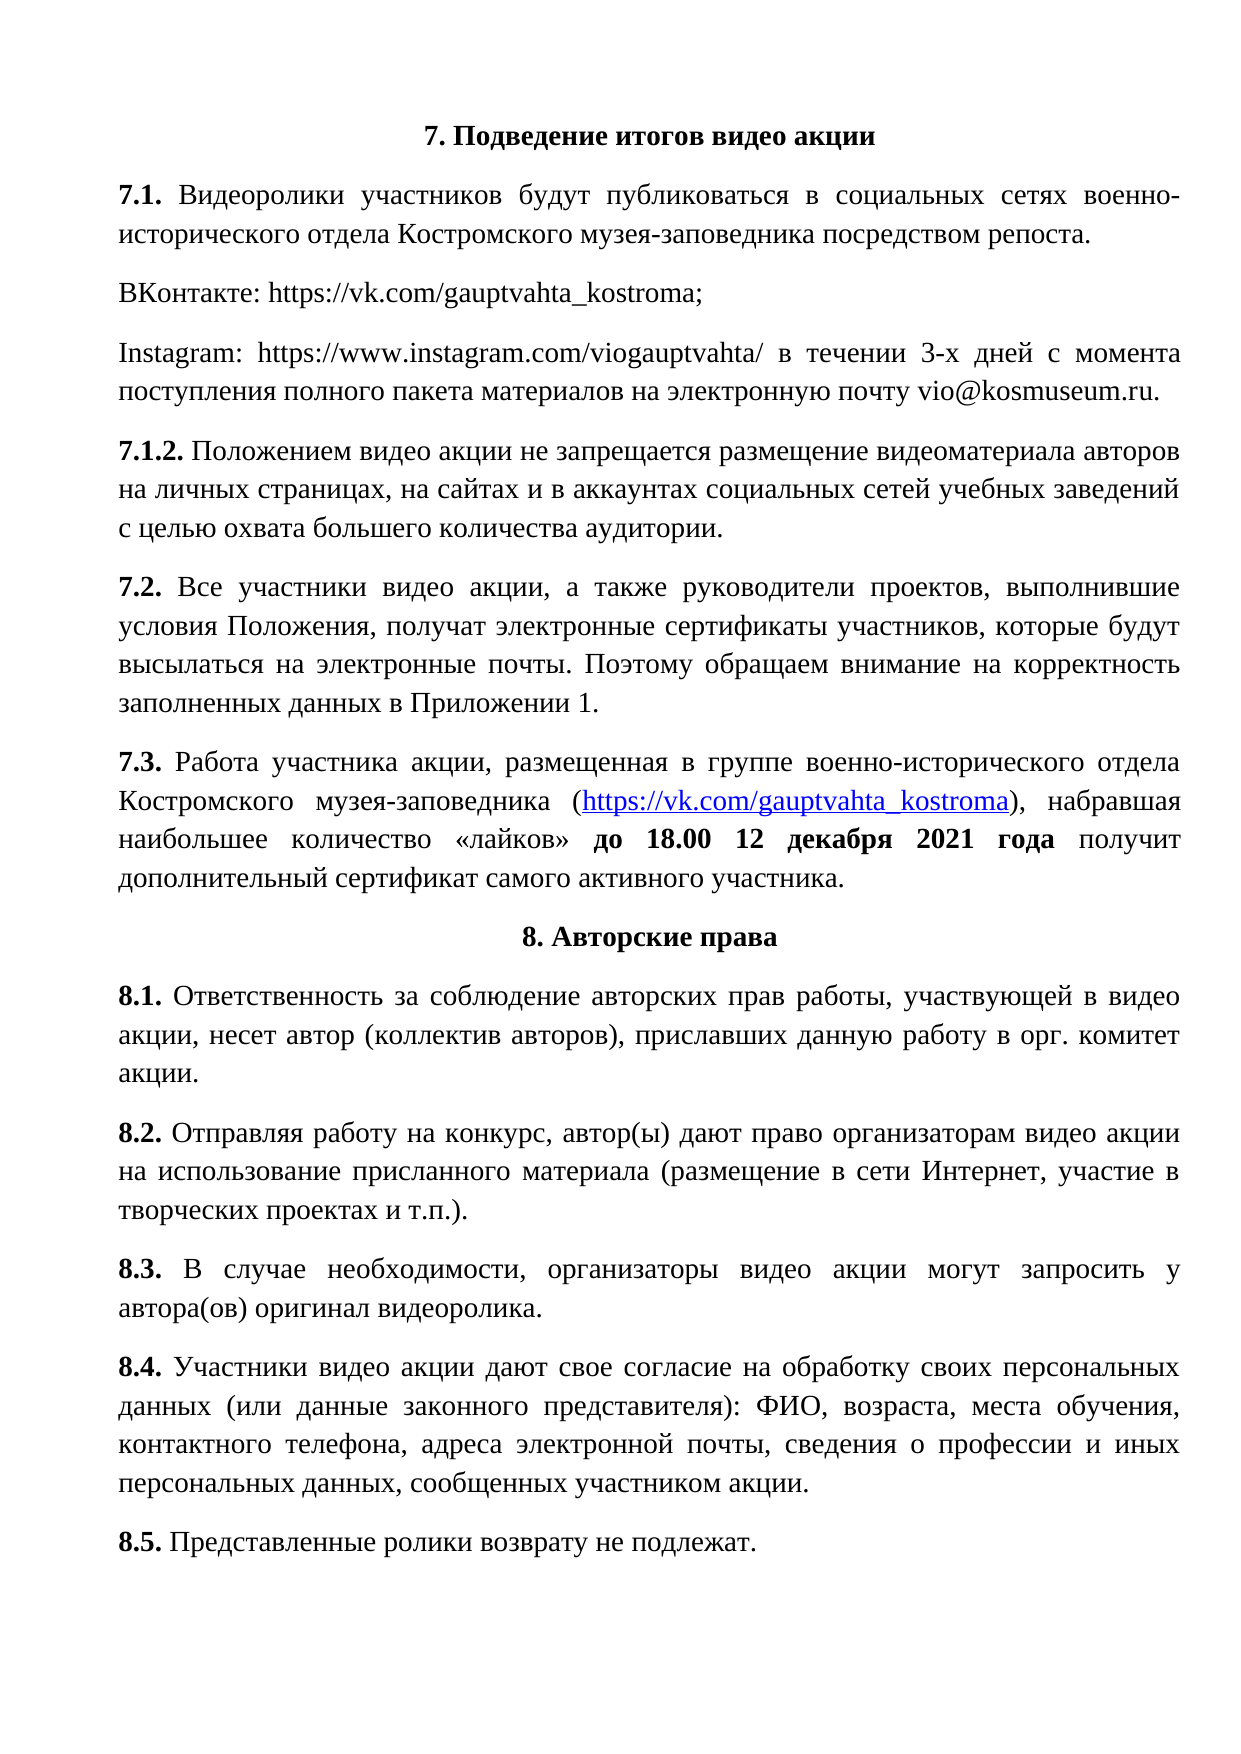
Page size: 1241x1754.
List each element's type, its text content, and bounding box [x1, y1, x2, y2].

text 8. Авторские права [118, 919, 1181, 953]
text 7.1.2. Положением видео акции не запрещается размещение видеоматериала авторов на личных страницах, на сайтах и в аккаунтах социальных сетей учебных заведений с целью охвата большего количества аудитории. [118, 433, 1181, 543]
text 7.2. Все участники видео акции, а также руководители проектов, выполнившие условия Положения, получат электронные сертификаты участников, которые будут высылаться на электронные почты. Поэтому обращаем внимание на корректность заполненных данных в Приложении 1. [118, 569, 1181, 718]
text ВКонтакте: https://vk.com/gauptvahta_kostroma; [118, 275, 1181, 309]
text 8.1. Ответственность за соблюдение авторских прав работы, участвующей в видео акции, несет автор (коллектив авторов), приславших данную работу в орг. комитет акции. [118, 978, 1181, 1089]
text 8.3. В случае необходимости, организаторы видео акции могут запросить у автора(ов) оригинал видеоролика. [118, 1251, 1181, 1323]
text Instagram: https://www.instagram.com/viogauptvahta/ в течении 3-х дней с момента поступления полного пакета материалов на электронную почту vio@kosmuseum.ru. [118, 335, 1181, 407]
text 7.1. Видеоролики участников будут публиковаться в социальных сетях военно-исторического отдела Костромского музея-заповедника посредством репоста. [118, 177, 1181, 249]
text 7.3. Работа участника акции, размещенная в группе военно-исторического отдела Костромского музея-заповедника (https://vk.com/gauptvahta_kostroma), набравшая наибольшее количество «лайков» до 18.00 12 декабря 2021 года получит дополнительный сертификат самого активного участника. [118, 744, 1181, 893]
text 8.2. Отправляя работу на конкурс, автор(ы) дают право организаторам видео акции на использование присланного материала (размещение в сети Интернет, участие в творческих проектах и т.п.). [118, 1115, 1181, 1226]
text 8.5. Представленные ролики возврату не подлежат. [118, 1524, 1181, 1558]
text 7. Подведение итогов видео акции [118, 118, 1181, 152]
text 8.4. Участники видео акции дают свое согласие на обработку своих персональных данных (или данные законного представителя): ФИО, возраста, места обучения, контактного телефона, адреса электронной почты, сведения о профессии и иных персональных данных, сообщенных участником акции. [118, 1349, 1181, 1498]
